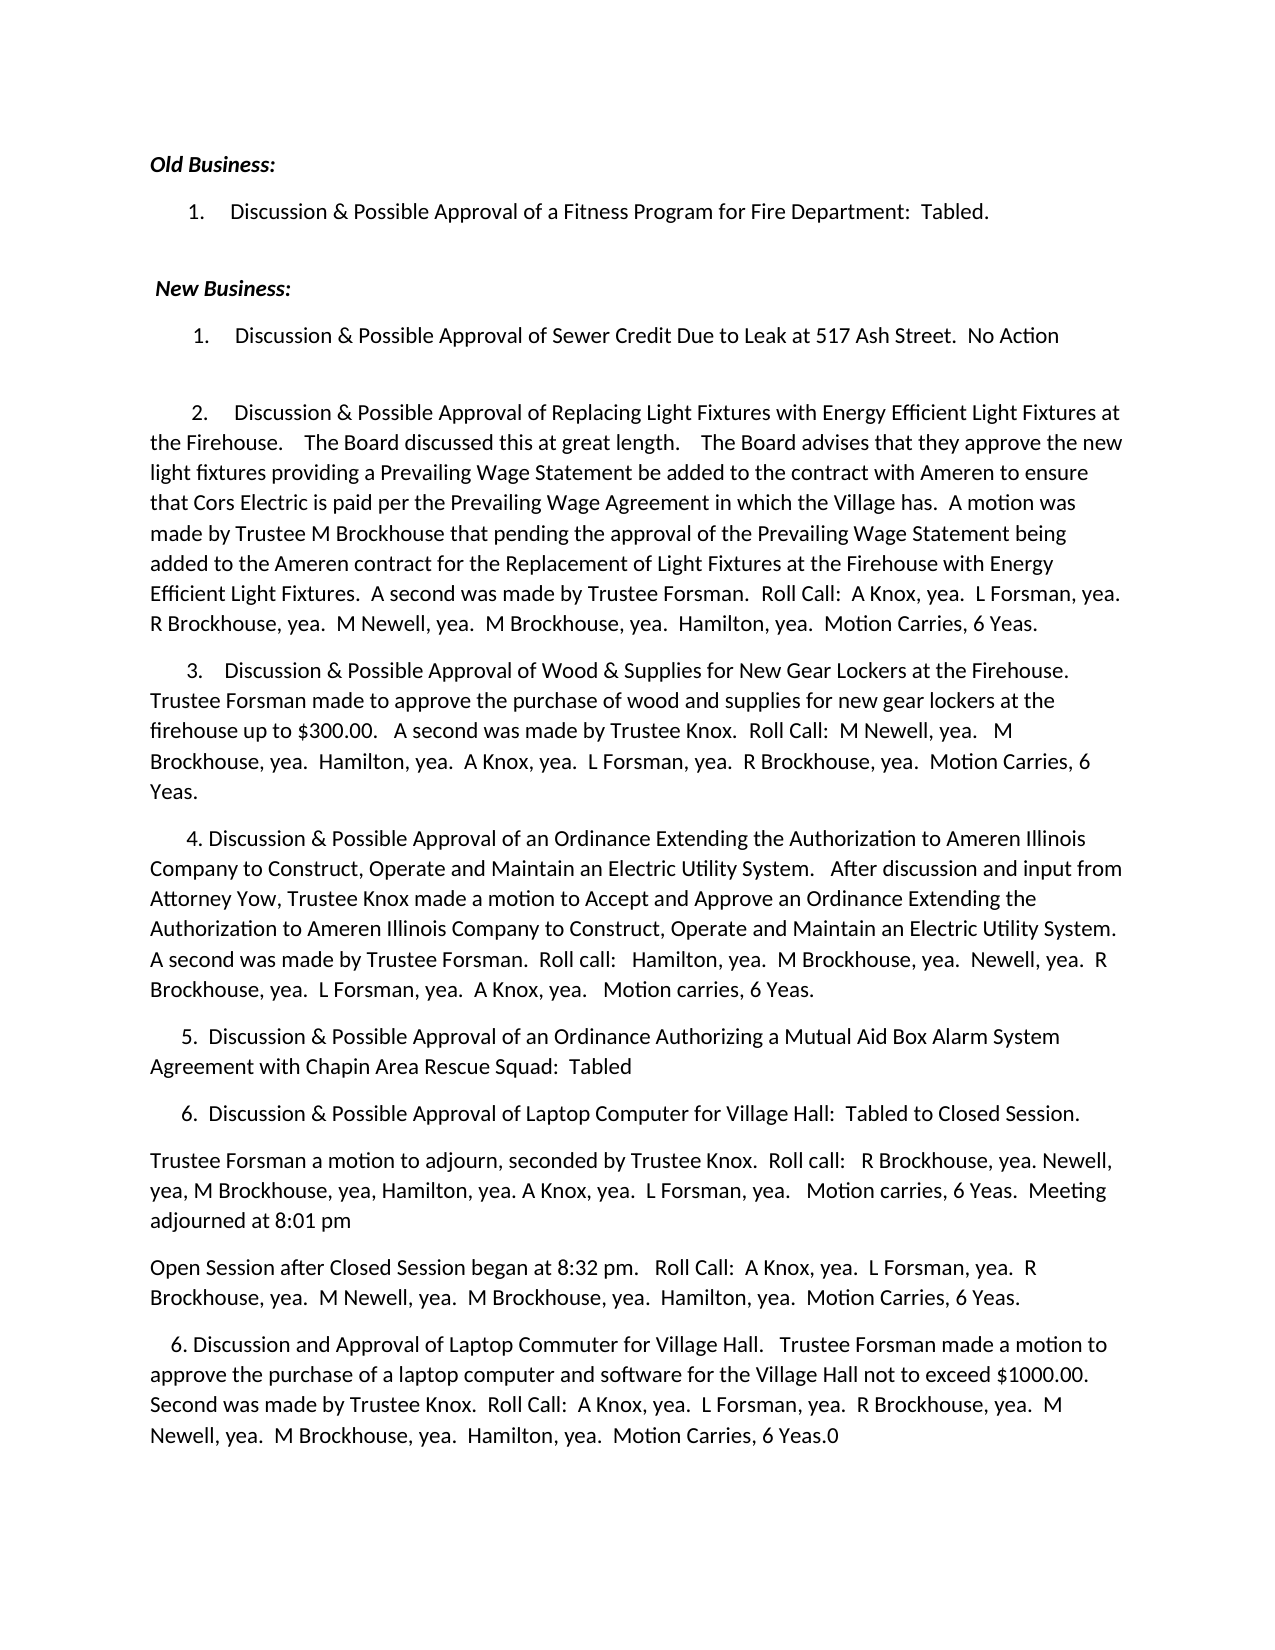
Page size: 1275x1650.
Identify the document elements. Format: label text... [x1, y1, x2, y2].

text 5. Discussion & Possible Approval of an Ordinance Authorizing a Mutual Aid Box Alarm System Agreement with Chapin Area Rescue Squad: Tabled [150, 1022, 1125, 1080]
text 4. Discussion & Possible Approval of an Ordinance Extending the Authorization to Ameren Illinois Company to Construct, Operate and Maintain an Electric Utility System. After discussion and input from Attorney Yow, Trustee Knox made a motion to Accept and Approve an Ordinance Extending the Authorization to Ameren Illinois Company to Construct, Operate and Maintain an Electric Utility System. A second was made by Trustee Forsman. Roll call: Hamilton, yea. M Brockhouse, yea. Newell, yea. R Brockhouse, yea. L Forsman, yea. A Knox, yea. Motion carries, 6 Yeas. [150, 824, 1125, 1003]
list Discussion & Possible Approval of Sewer Credit Due to Leak at 517 Ash Street. No Action [192, 321, 1125, 379]
text 3. Discussion & Possible Approval of Wood & Supplies for New Gear Lockers at the Firehouse. Trustee Forsman made to approve the purchase of wood and supplies for new gear lockers at the firehouse up to $300.00. A second was made by Trustee Knox. Roll Call: M Newell, yea. M Brockhouse, yea. Hamilton, yea. A Knox, yea. L Forsman, yea. R Brockhouse, yea. Motion Carries, 6 Yeas. [150, 656, 1125, 805]
text Trustee Forsman a motion to adjourn, seconded by Trustee Knox. Roll call: R Brockhouse, yea. Newell, yea, M Brockhouse, yea, Hamilton, yea. A Knox, yea. L Forsman, yea. Motion carries, 6 Yeas. Meeting adjourned at 8:01 pm [150, 1146, 1125, 1234]
text 6. Discussion and Approval of Laptop Commuter for Village Hall. Trustee Forsman made a motion to approve the purchase of a laptop computer and software for the Village Hall not to exceed $1000.00. Second was made by Trustee Knox. Roll Call: A Knox, yea. L Forsman, yea. R Brockhouse, yea. M Newell, yea. M Brockhouse, yea. Hamilton, yea. Motion Carries, 6 Yeas.0 [150, 1330, 1125, 1449]
text Old Business: [150, 150, 1125, 178]
text New Business: [150, 274, 1125, 302]
text Open Session after Closed Session began at 8:32 pm. Roll Call: A Knox, yea. L Forsman, yea. R Brockhouse, yea. M Newell, yea. M Brockhouse, yea. Hamilton, yea. Motion Carries, 6 Yeas. [150, 1253, 1125, 1311]
list Discussion & Possible Approval of a Fitness Program for Fire Department: Tabled. [187, 197, 1125, 225]
text 2. Discussion & Possible Approval of Replacing Light Fixtures with Energy Efficient Light Fixtures at the Firehouse. The Board discussed this at great length. The Board advises that they approve the new light fixtures providing a Prevailing Wage Statement be added to the contract with Ameren to ensure that Cors Electric is paid per the Prevailing Wage Agreement in which the Village has. A motion was made by Trustee M Brockhouse that pending the approval of the Prevailing Wage Statement being added to the Ameren contract for the Replacement of Light Fixtures at the Firehouse with Energy Efficient Light Fixtures. A second was made by Trustee Forsman. Roll Call: A Knox, yea. L Forsman, yea. R Brockhouse, yea. M Newell, yea. M Brockhouse, yea. Hamilton, yea. Motion Carries, 6 Yeas. [150, 398, 1125, 637]
text 6. Discussion & Possible Approval of Laptop Computer for Village Hall: Tabled to Closed Session. [150, 1099, 1125, 1127]
